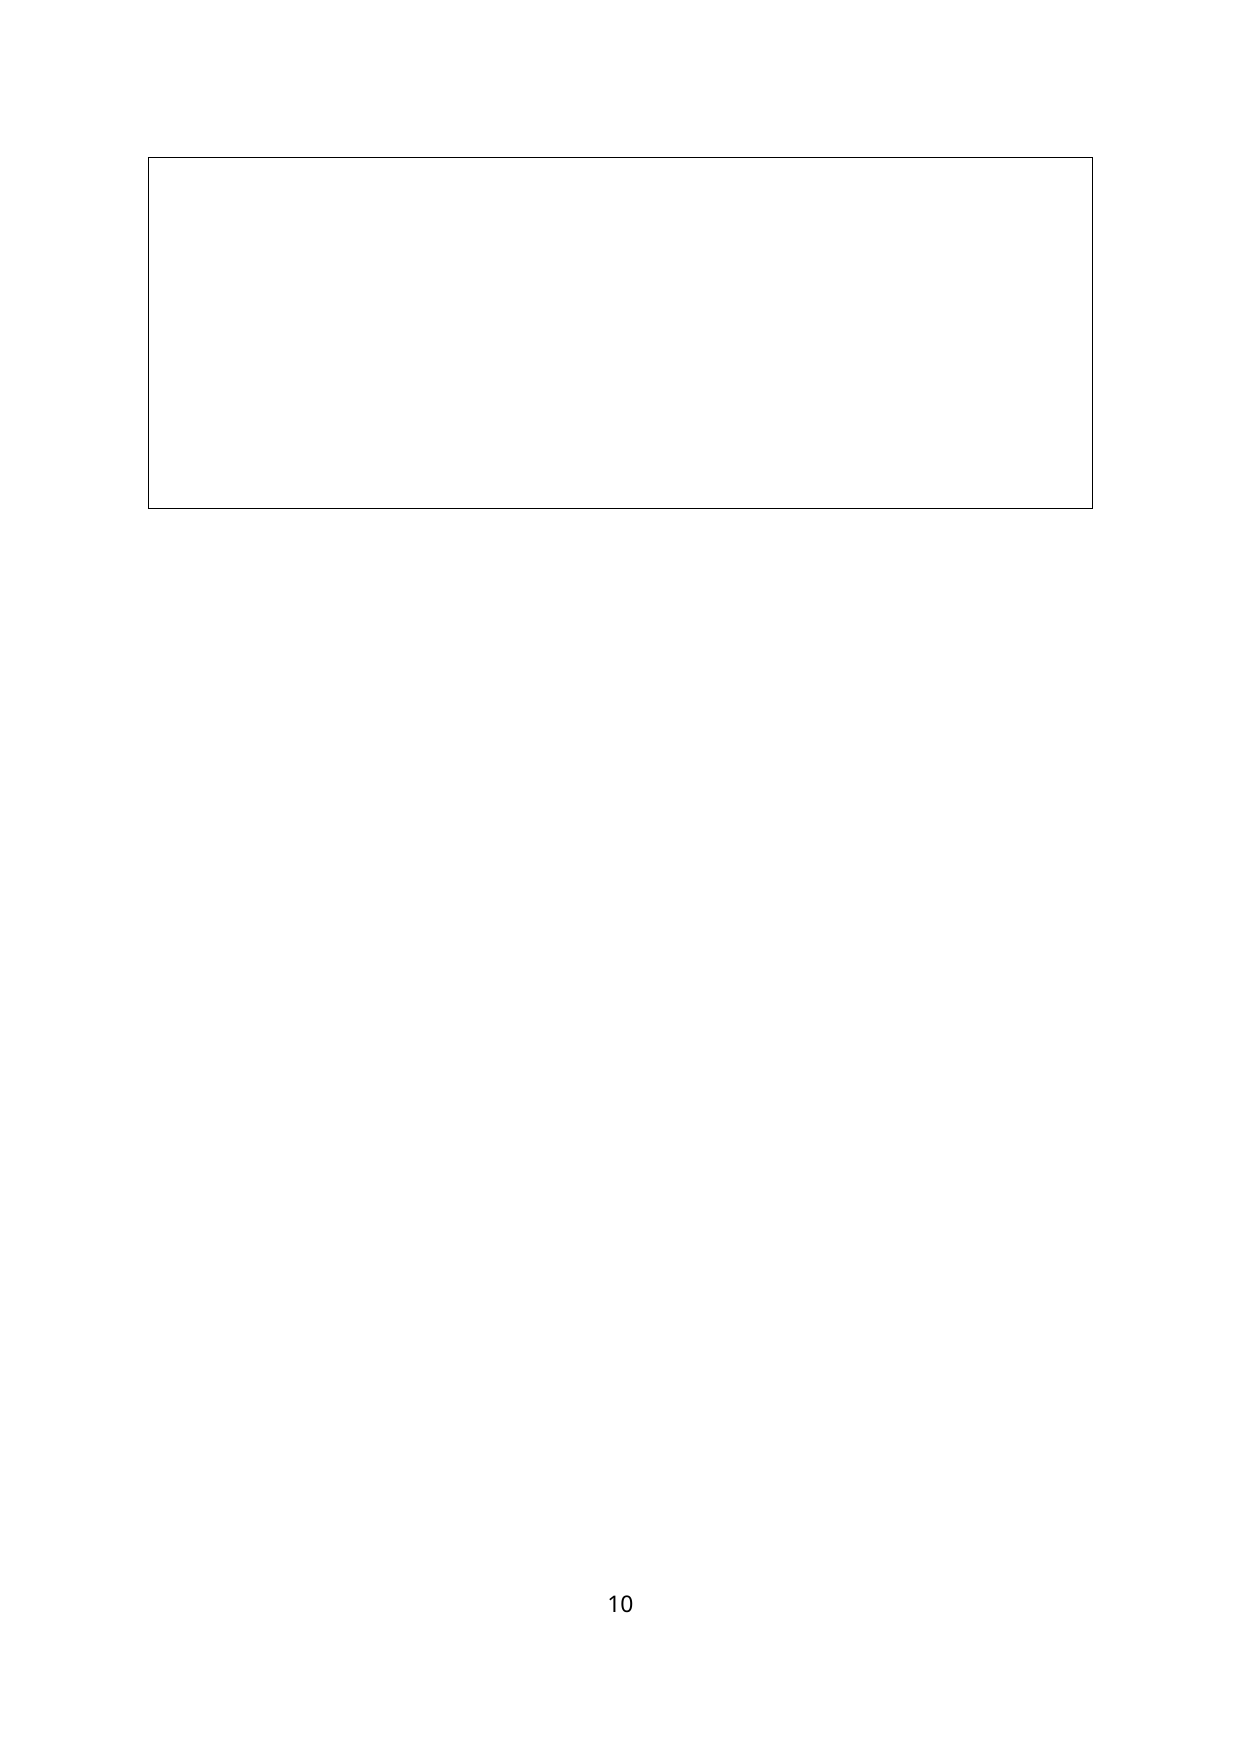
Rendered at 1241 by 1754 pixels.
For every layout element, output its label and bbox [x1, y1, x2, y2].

table_header [149, 158, 1092, 508]
